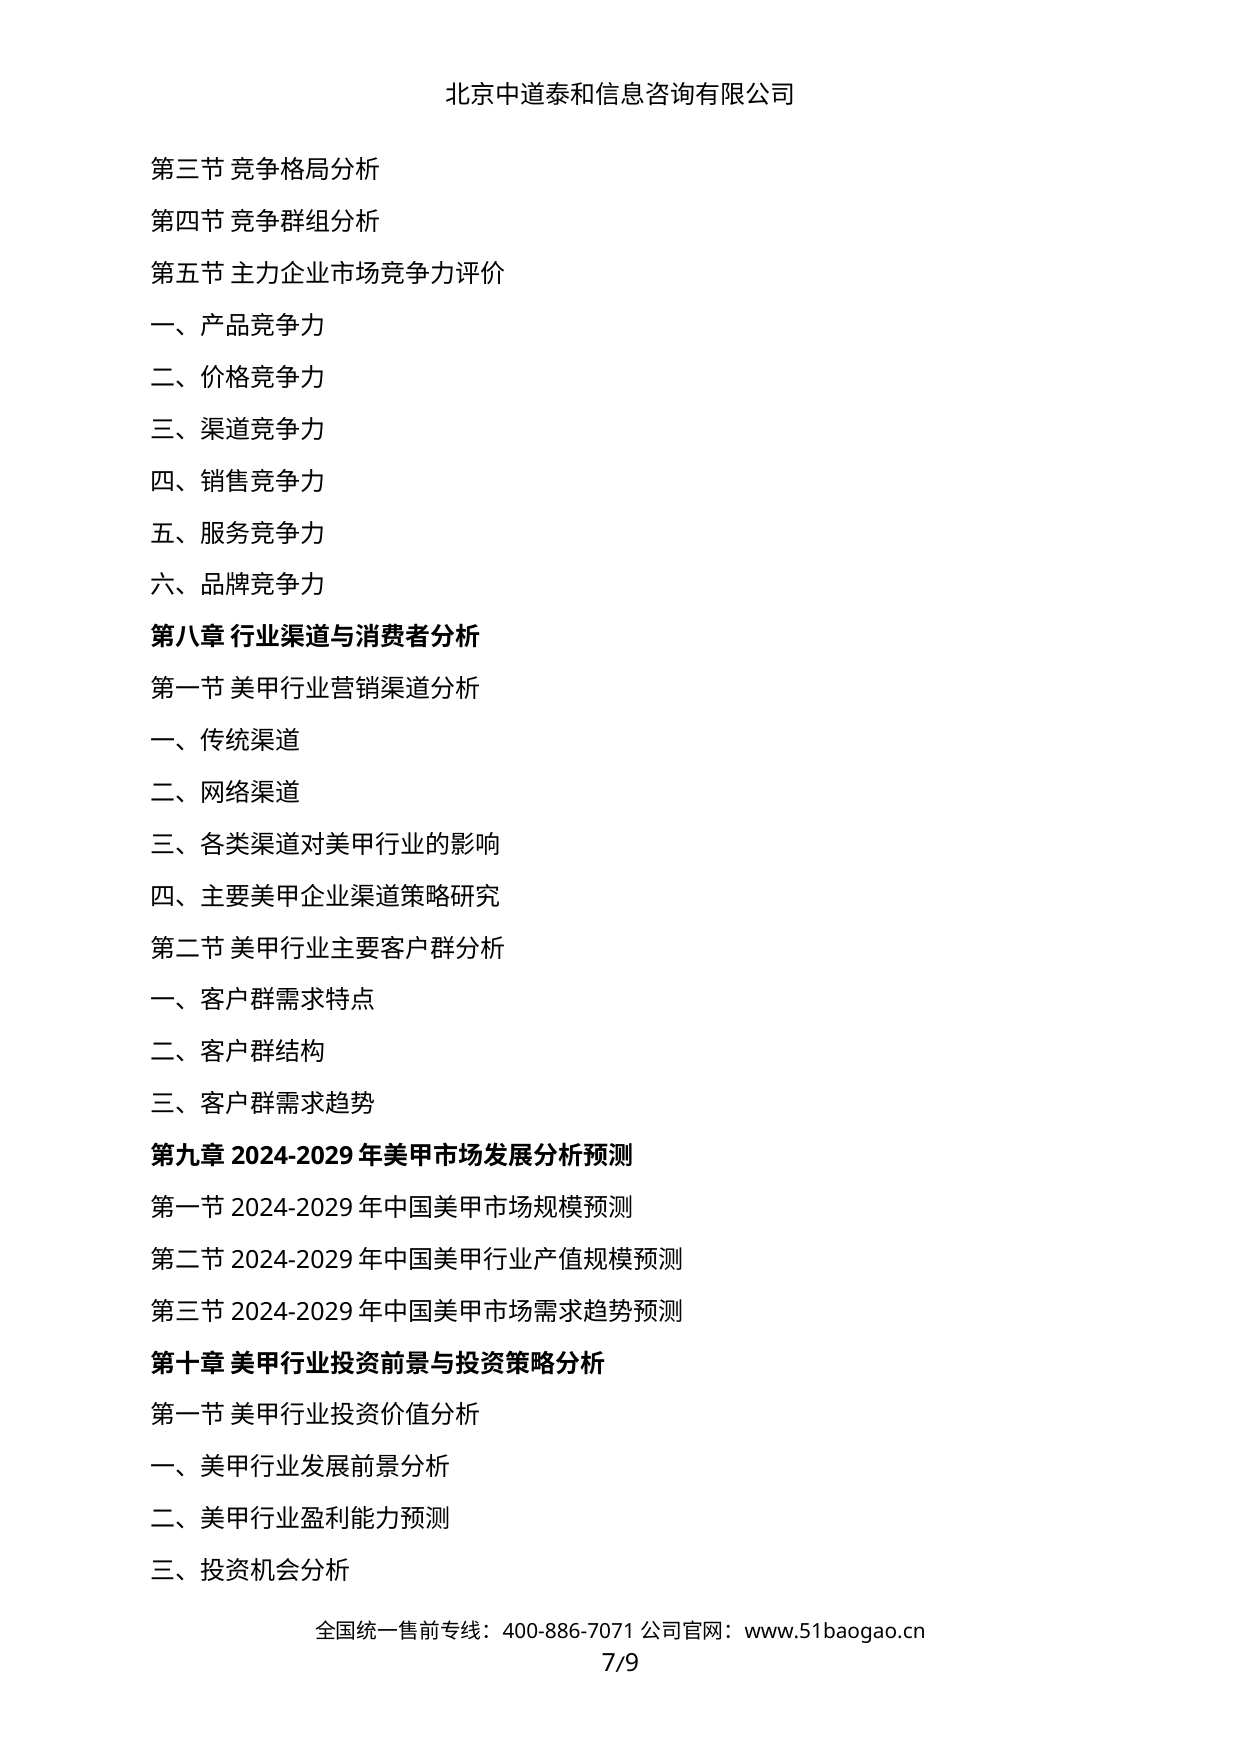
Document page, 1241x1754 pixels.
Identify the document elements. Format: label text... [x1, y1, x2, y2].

text 二、网络渠道 [150, 772, 1090, 809]
text 三、渠道竞争力 [150, 409, 1090, 446]
text 第二节 美甲行业主要客户群分析 [150, 928, 1090, 964]
text 一、传统渠道 [150, 721, 1090, 757]
text 二、价格竞争力 [150, 357, 1090, 394]
text 一、客户群需求特点 [150, 980, 1090, 1016]
text 第五节 主力企业市场竞争力评价 [150, 254, 1090, 290]
text 四、主要美甲企业渠道策略研究 [150, 876, 1090, 912]
text 一、美甲行业发展前景分析 [150, 1447, 1090, 1483]
text 第四节 竞争群组分析 [150, 202, 1090, 238]
text 四、销售竞争力 [150, 461, 1090, 497]
text 第一节 2024-2029年中国美甲市场规模预测 [150, 1187, 1090, 1224]
text 第三节 竞争格局分析 [150, 150, 1090, 186]
text 二、客户群结构 [150, 1032, 1090, 1068]
text 一、产品竞争力 [150, 306, 1090, 342]
text 三、客户群需求趋势 [150, 1084, 1090, 1120]
text 第一节 美甲行业营销渠道分析 [150, 669, 1090, 705]
text 三、各类渠道对美甲行业的影响 [150, 824, 1090, 861]
text 六、品牌竞争力 [150, 565, 1090, 601]
text 五、服务竞争力 [150, 513, 1090, 549]
text 第九章 2024-2029年美甲市场发展分析预测 [150, 1136, 1090, 1172]
text 第二节 2024-2029年中国美甲行业产值规模预测 [150, 1239, 1090, 1276]
text 三、投资机会分析 [150, 1551, 1090, 1587]
text 二、美甲行业盈利能力预测 [150, 1499, 1090, 1535]
text 第一节 美甲行业投资价值分析 [150, 1395, 1090, 1431]
text 第三节 2024-2029年中国美甲市场需求趋势预测 [150, 1291, 1090, 1327]
text 第十章 美甲行业投资前景与投资策略分析 [150, 1343, 1090, 1379]
text 第八章 行业渠道与消费者分析 [150, 617, 1090, 653]
